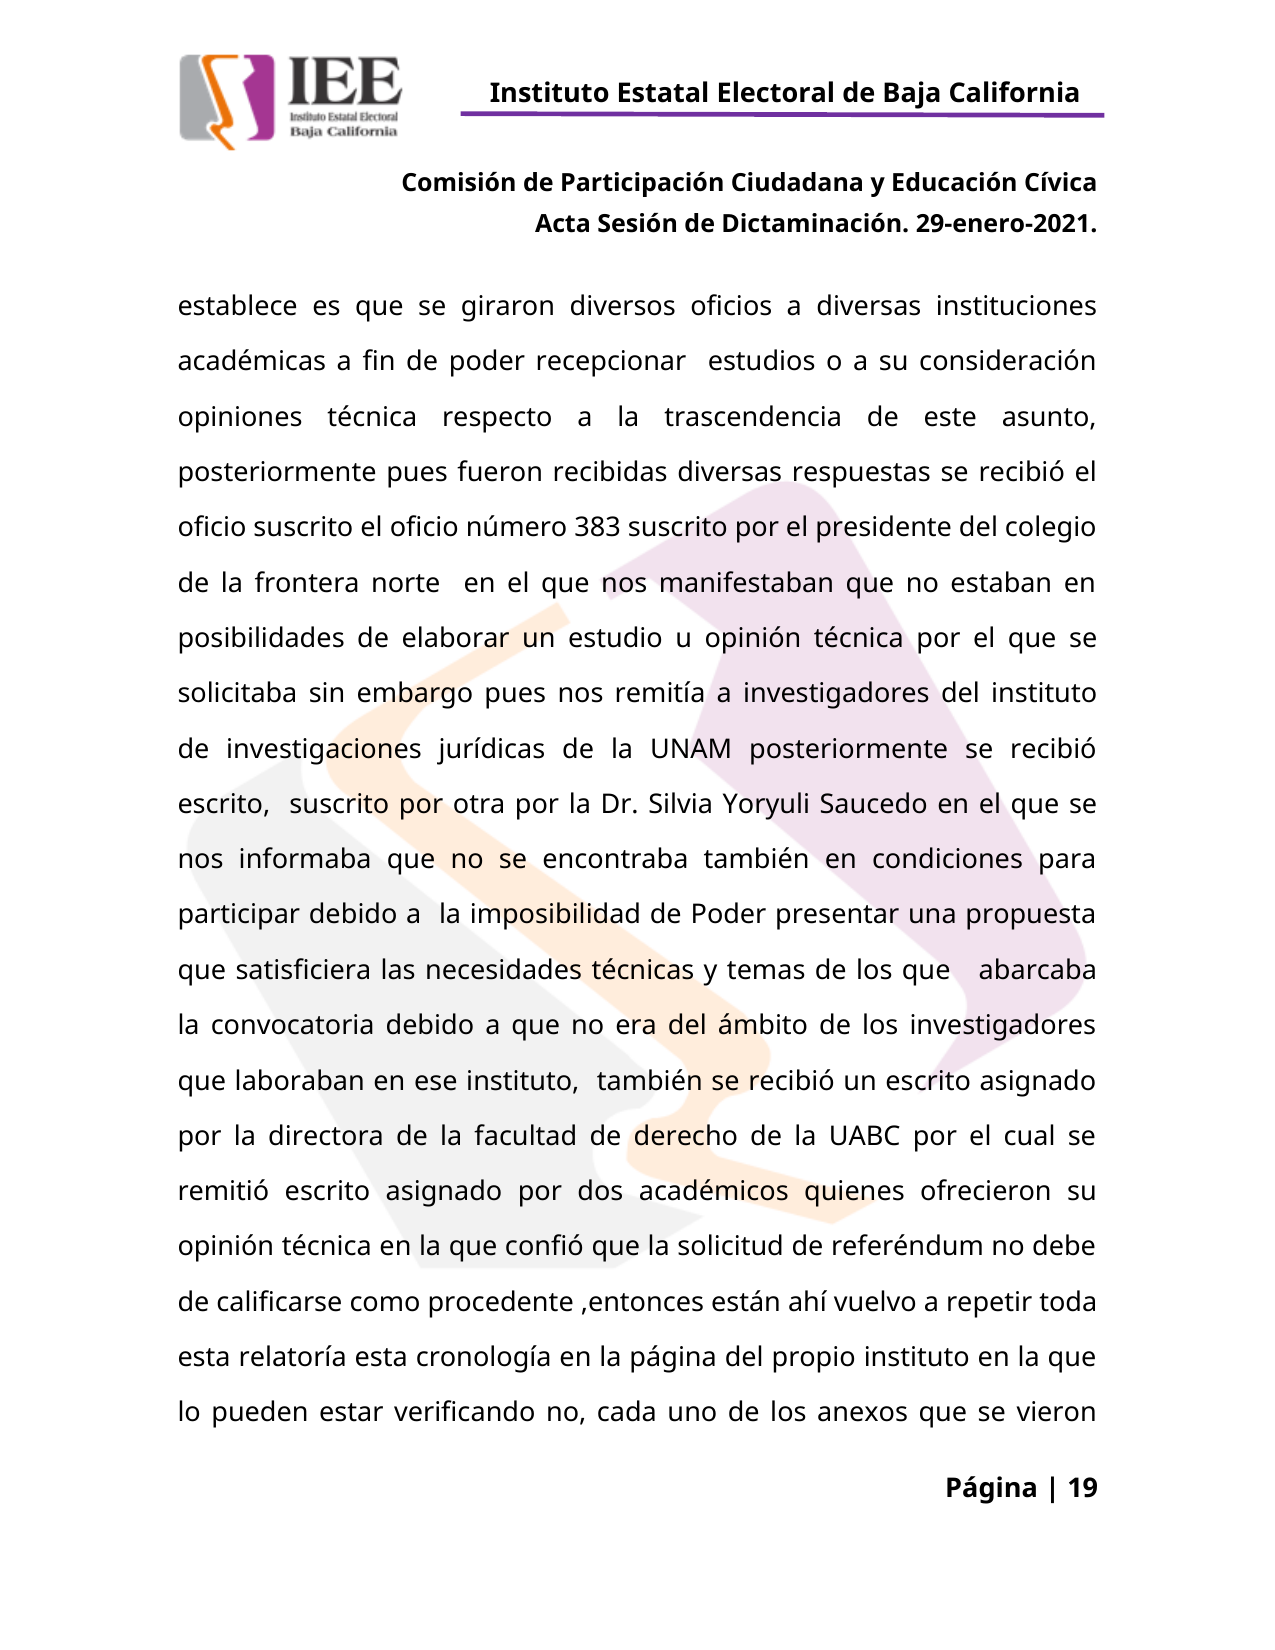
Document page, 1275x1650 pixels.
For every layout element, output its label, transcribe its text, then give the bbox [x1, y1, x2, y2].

picture [177, 52, 404, 152]
